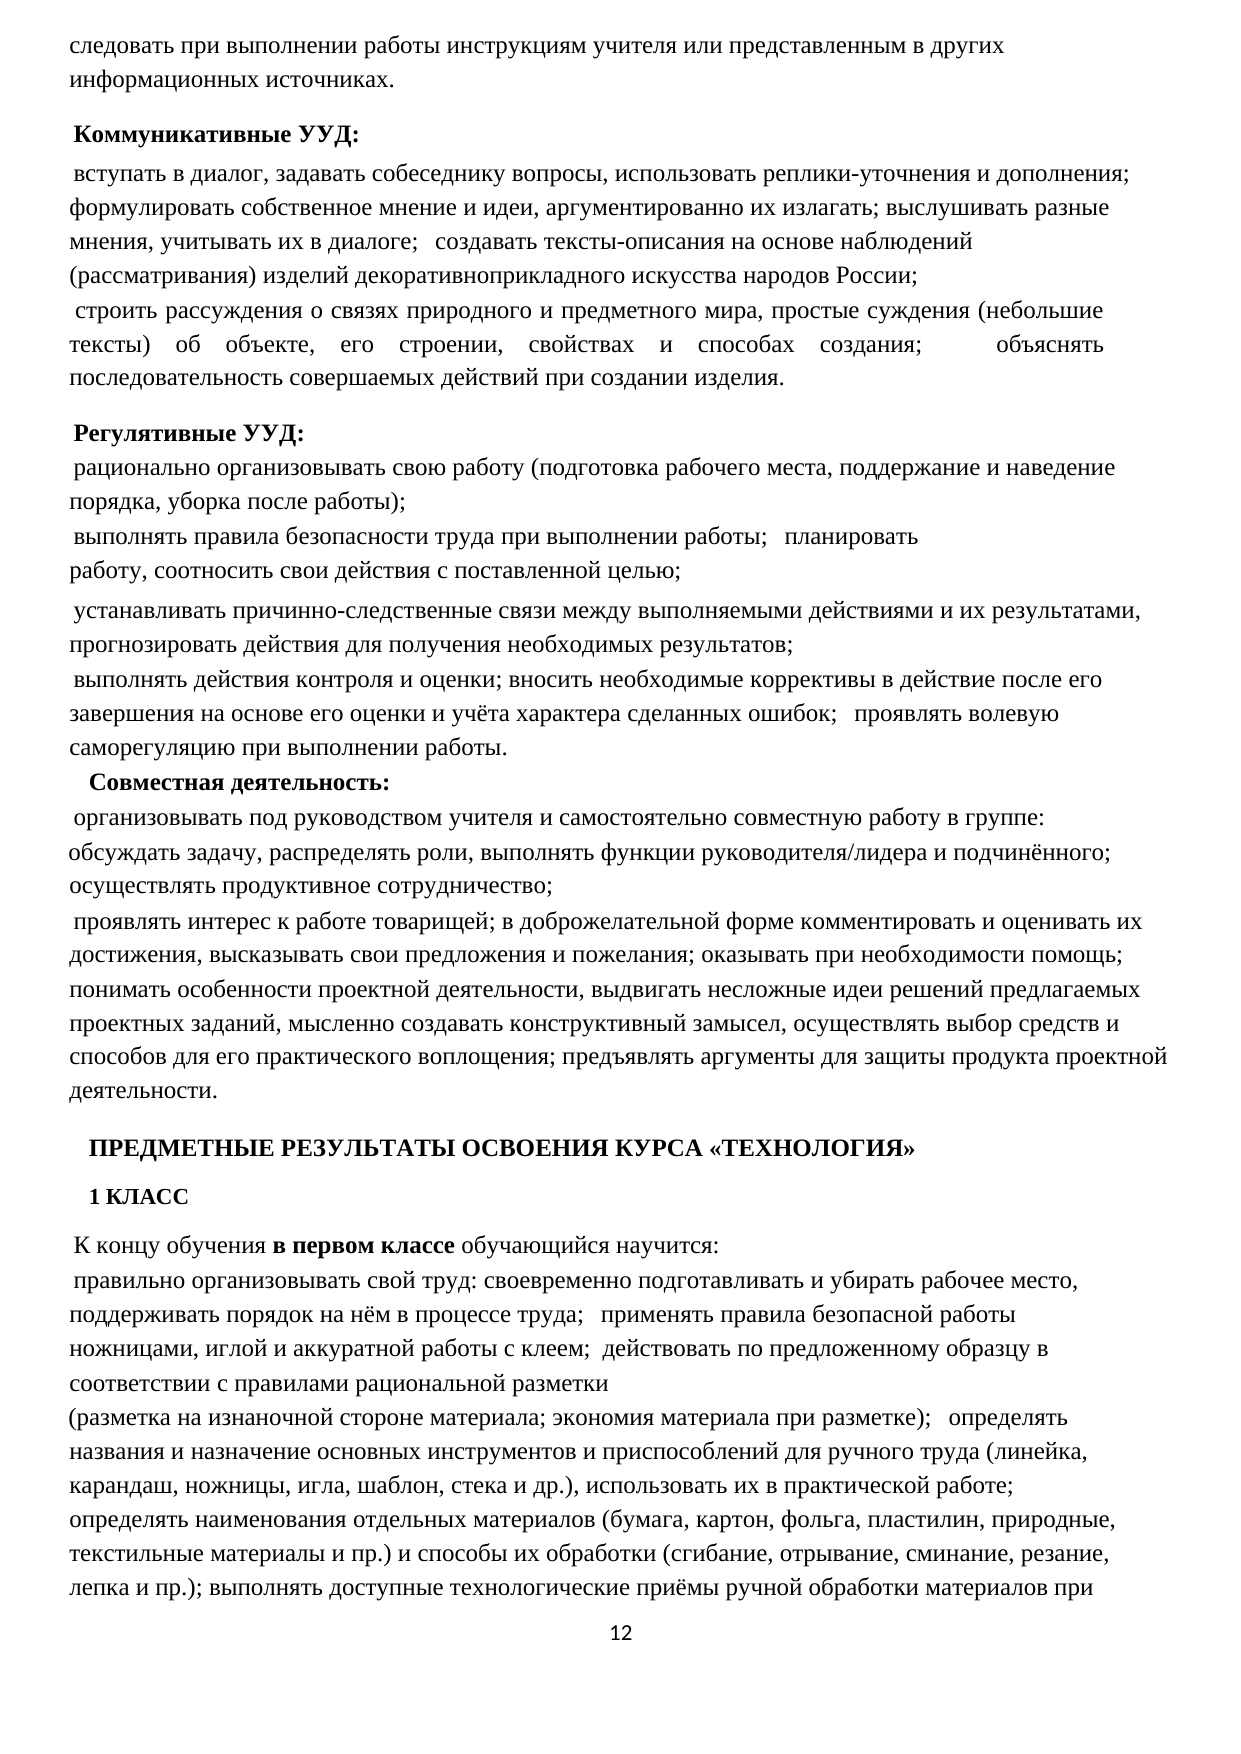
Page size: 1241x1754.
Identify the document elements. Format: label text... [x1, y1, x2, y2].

text устанавливать причинно-следственные связи между выполняемыми действиями и их результатами, прогнозировать действия для получения необходимых результатов; [68, 595, 1170, 658]
text строить рассуждения о связях природного и предметного мира, простые суждения (небольшие тексты) об объекте, его строении, свойствах и способах создания; объяснять последовательность совершаемых действий при создании изделия. [68, 295, 1104, 391]
text вступать в диалог, задавать собеседнику вопросы, использовать реплики-уточнения и дополнения; формулировать собственное мнение и идеи, аргументированно их излагать; выслушивать разные мнения, учитывать их в диалоге; создавать тексты-описания на основе наблюдений (рассматривания) изделий декоративноприкладного искусства народов России; [68, 158, 1146, 289]
subtitle ПРЕДМЕТНЫЕ РЕЗУЛЬТАТЫ ОСВОЕНИЯ КУРСА «ТЕХНОЛОГИЯ» [88, 1133, 1173, 1162]
text обсуждать задачу, распределять роли, выполнять функции руководителя/лидера и подчинённого; осуществлять продуктивное сотрудничество; [68, 837, 1170, 899]
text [68, 30, 1128, 93]
text Регулятивные УУД: [68, 418, 1173, 446]
text выполнять правила безопасности труда при выполнении работы; планировать работу, соотносить свои действия с поставленной целью; [68, 521, 929, 584]
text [68, 1402, 1136, 1601]
text выполнять действия контроля и оценки; вносить необходимые коррективы в действие после его завершения на основе его оценки и учёта характера сделанных ошибок; проявлять волевую саморегуляцию при выполнении работы. [68, 664, 1118, 761]
text Совместная деятельность: [88, 767, 1173, 796]
text правильно организовывать свой труд: своевременно подготавливать и убирать рабочее место, поддерживать порядок на нём в процессе труда; применять правила безопасной работы ножницами, иглой и аккуратной работы с клеем; действовать по предложенному образцу в соответствии с правилами рациональной разметки [68, 1266, 1094, 1396]
text проявлять интерес к работе товарищей; в доброжелательной форме комментировать и оценивать их достижения, высказывать свои предложения и пожелания; оказывать при необходимости помощь; понимать особенности проектной деятельности, выдвигать несложные идеи решений предлагаемых проектных заданий, мысленно создавать конструктивный замысел, осуществлять выбор средств и способов для его практического воплощения; предъявлять аргументы для защиты продукта проектной деятельности. [68, 906, 1170, 1104]
text 1 КЛАСС [88, 1183, 1173, 1209]
text Коммуникативные УУД: [68, 119, 1173, 148]
text рационально организовывать свою работу (подготовка рабочего места, поддержание и наведение порядка, уборка после работы); [68, 452, 1170, 515]
text К концу обучения в первом классе обучающийся научится: [68, 1231, 1170, 1259]
text организовывать под руководством учителя и самостоятельно совместную работу в группе: [68, 802, 1170, 831]
